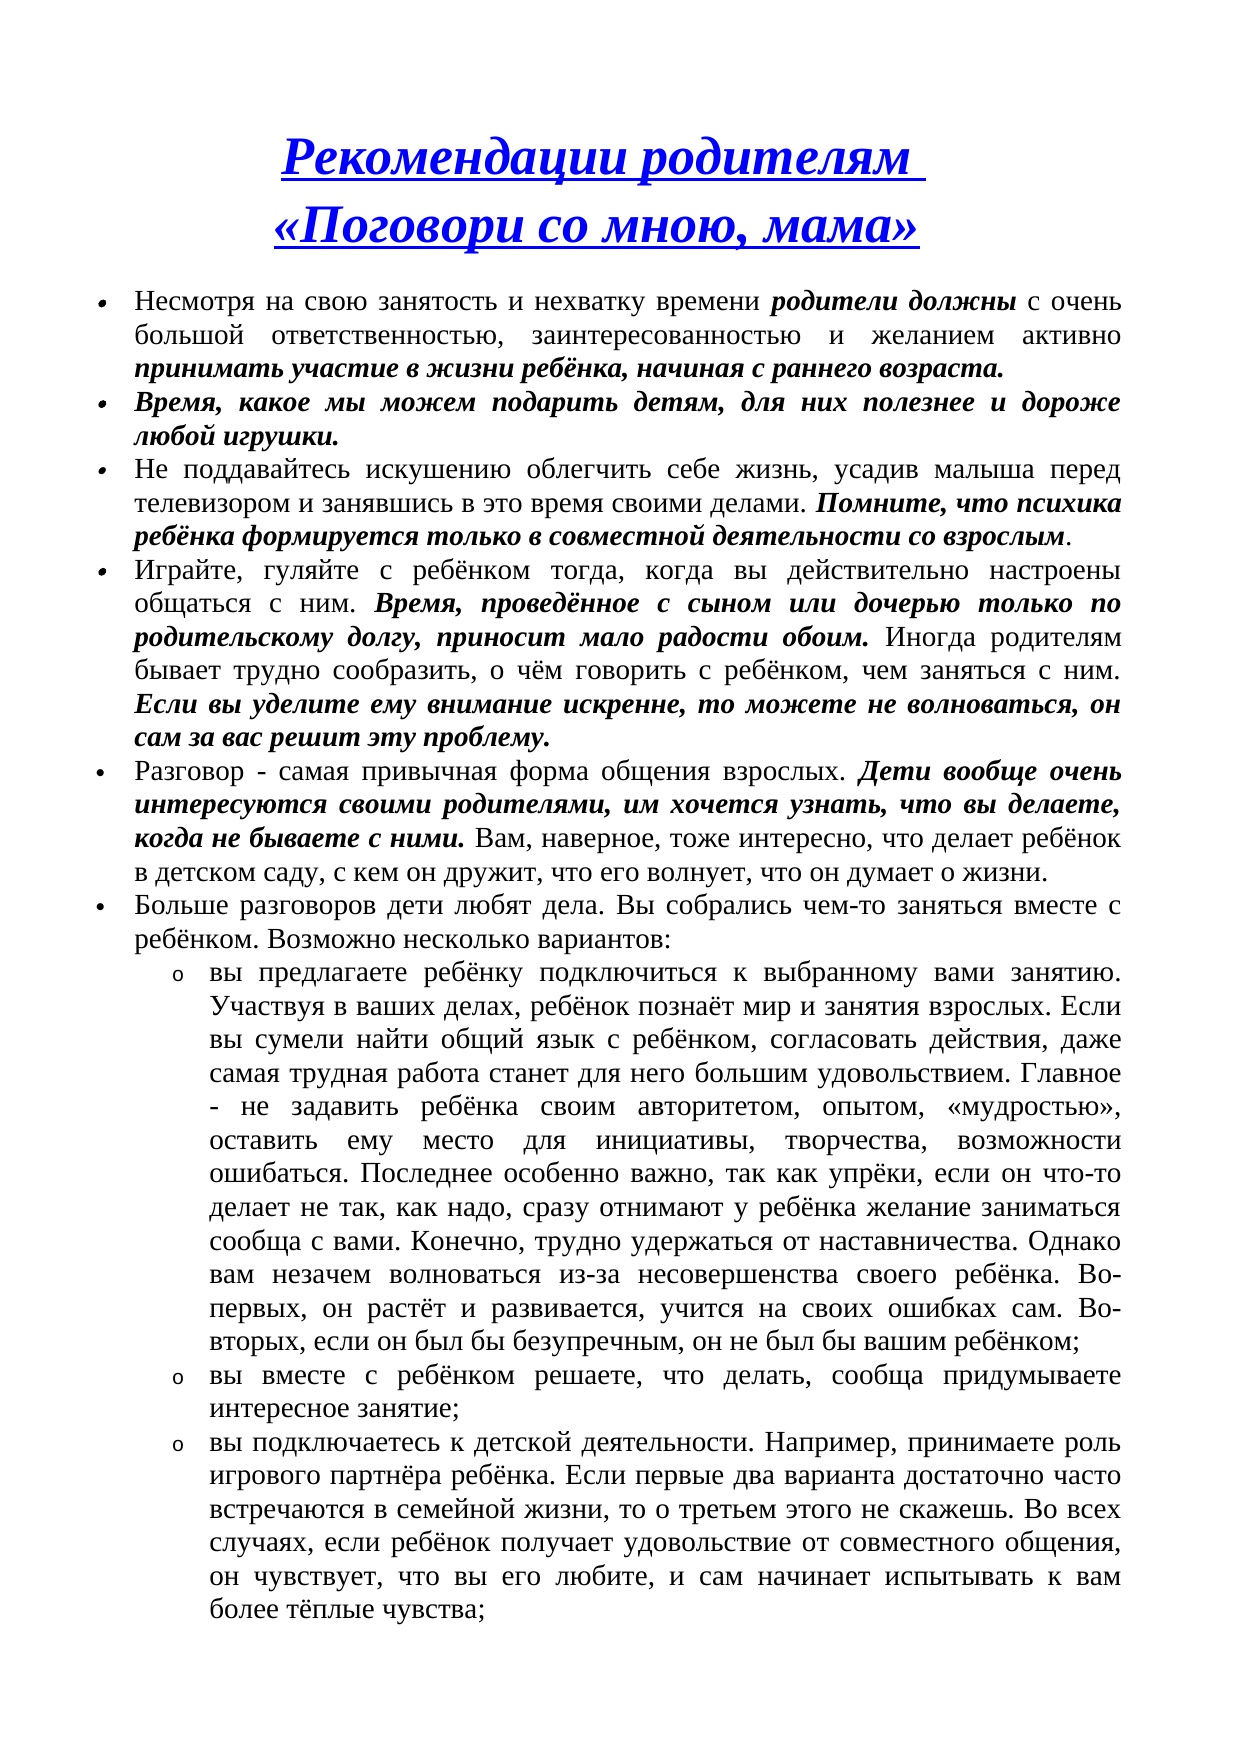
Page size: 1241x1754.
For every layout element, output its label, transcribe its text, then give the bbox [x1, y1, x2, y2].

list Разговор - самая привычная форма общения взрослых. Дети вообще очень интересуются своими родителями, им хочется узнать, что вы делаете, когда не бываете с ними. Вам, наверное, тоже интересно, что делает ребёнок в детском саду, с кем он дружит, что его волнует, что он думает о жизни. [97, 753, 1122, 887]
list вы вместе с ребёнком решаете, что делать, сообща придумываете интересное занятие; [172, 1357, 1122, 1424]
list Больше разговоров дети любят дела. Вы собрались чем-то заняться вместе с ребёнком. Возможно несколько вариантов: [97, 887, 1122, 954]
text Рекомендации родителям [71, 124, 1122, 186]
list вы подключаетесь к детской деятельности. Например, принимаете роль игрового партнёра ребёнка. Если первые два варианта достаточно часто встречаются в семейной жизни, то о третьем этого не скажешь. Во всех случаях, если ребёнок получает удовольствие от совместного общения, он чувствует, что вы его любите, и сам начинает испытывать к вам более тёплые чувства; [172, 1424, 1122, 1625]
list Несмотря на свою занятость и нехватку времени родители должны с очень большой ответственностью, заинтересованностью и желанием активно принимать участие в жизни ребёнка, начиная с раннего возраста. [97, 283, 1122, 384]
list Играйте, гуляйте с ребёнком тогда, когда вы действительно настроены общаться с ним. Время, проведённое с сыном или дочерью только по родительскому долгу, приносит мало радости обоим. Иногда родителям бывает трудно сообразить, о чём говорить с ребёнком, чем заняться с ним. Если вы уделите ему внимание искренне, то можете не волноваться, он сам за вас решит эту проблему. [97, 552, 1122, 753]
list Не поддавайтесь искушению облегчить себе жизнь, усадив малыша перед телевизором и занявшись в это время своими делами. Помните, что психика ребёнка формируется только в совместной деятельности со взрослым. [97, 451, 1122, 552]
list вы предлагаете ребёнку подключиться к выбранному вами занятию. Участвуя в ваших делах, ребёнок познаёт мир и занятия взрослых. Если вы сумели найти общий язык с ребёнком, согласовать действия, даже самая трудная работа станет для него большим удовольствием. Главное - не задавить ребёнка своим авторитетом, опытом, «мудростью», оставить ему место для инициативы, творчества, возможности ошибаться. Последнее особенно важно, так как упрёки, если он что-то делает не так, как надо, сразу отнимают у ребёнка желание заниматься сообща с вами. Конечно, трудно удержаться от наставничества. Однако вам незачем волноваться из-за несовершенства своего ребёнка. Во-первых, он растёт и развивается, учится на своих ошибках сам. Во-вторых, если он был бы безупречным, он не был бы вашим ребёнком; [172, 954, 1122, 1357]
text «Поговори со мною, мама» [71, 192, 1122, 254]
list Время, какое мы можем подарить детям, для них полезнее и дороже любой игрушки. [97, 384, 1122, 451]
